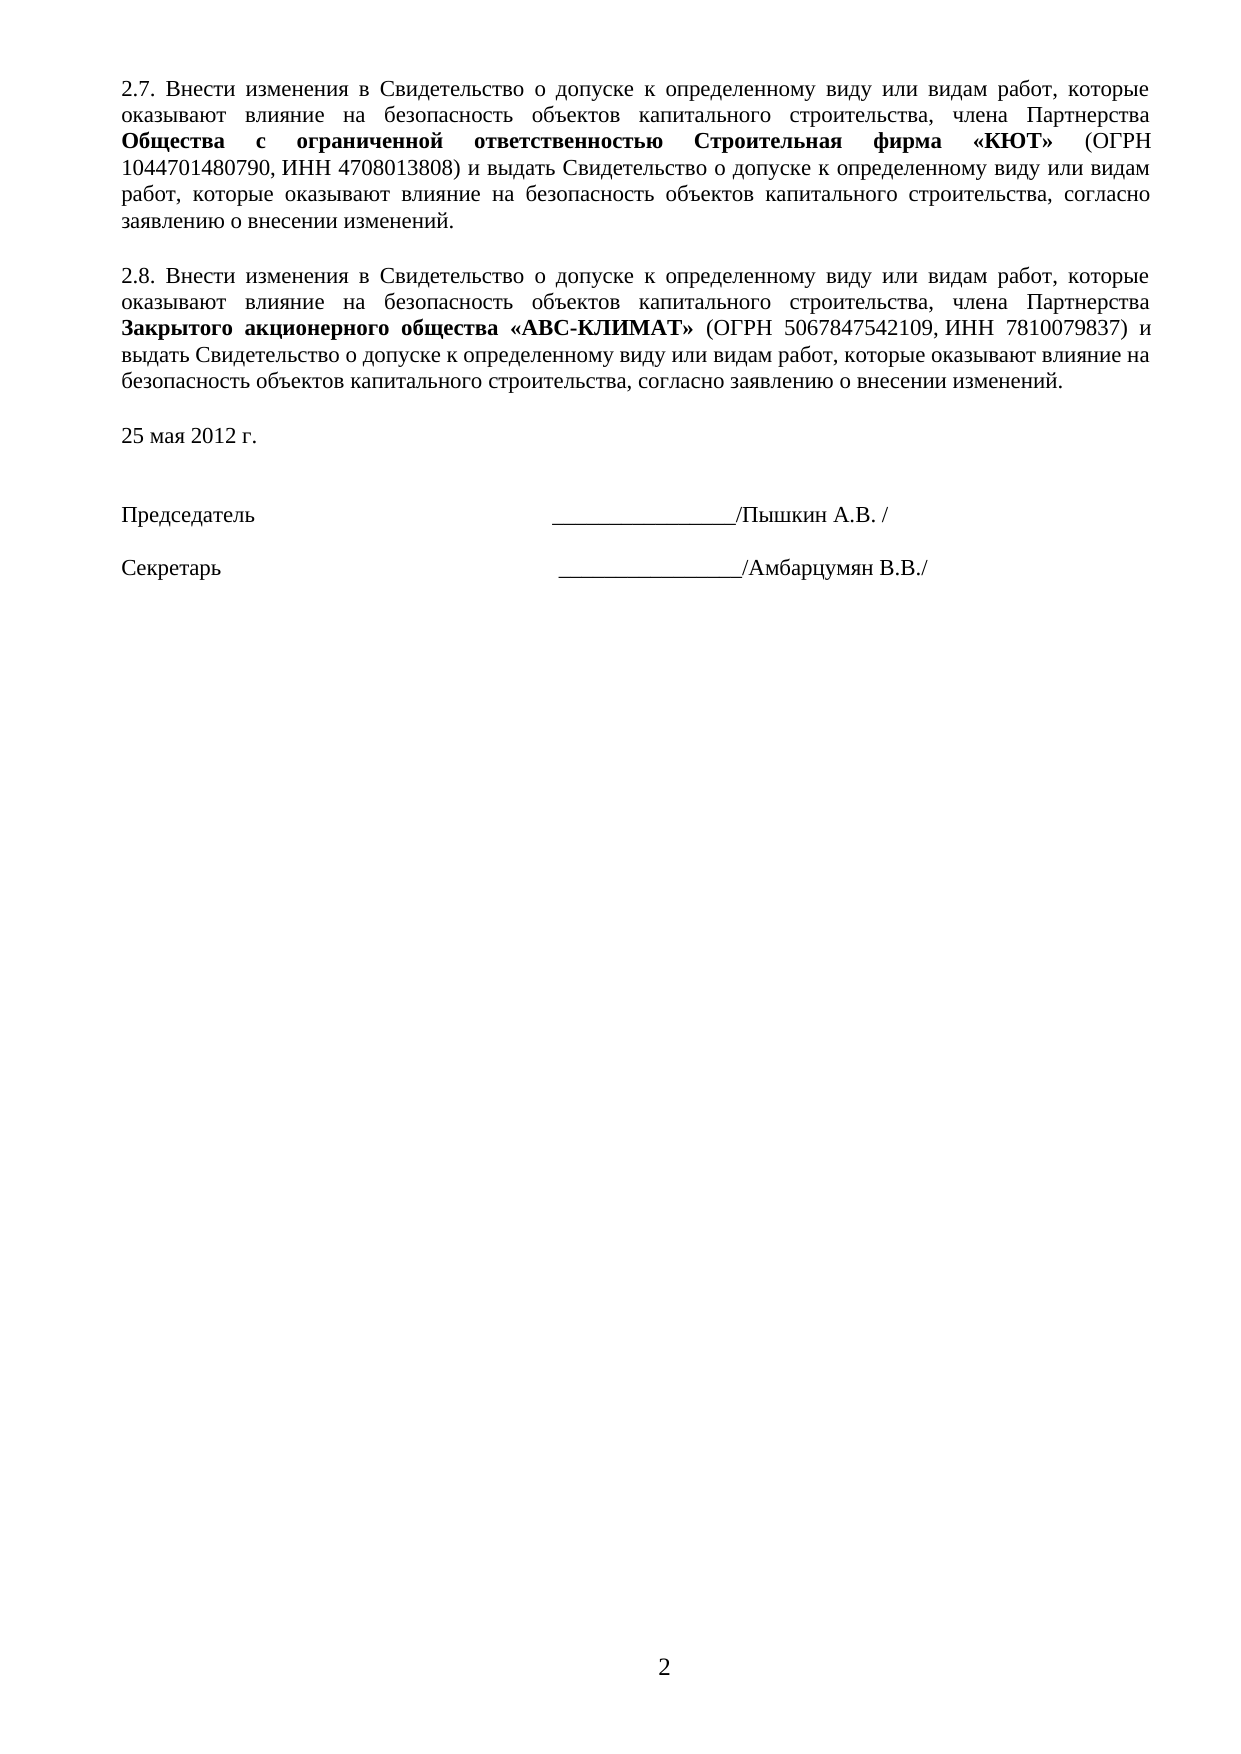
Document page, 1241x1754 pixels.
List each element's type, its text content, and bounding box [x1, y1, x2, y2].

text 2.8. Внести изменения в Свидетельство о допуске к определенному виду или видам работ, которые оказывают влияние на безопасность объектов капитального строительства, члена Партнерства Закрытого акционерного общества «АВС-КЛИМАТ» (ОГРН 5067847542109, ИНН 7810079837) и выдать Свидетельство о допуске к определенному виду или видам работ, которые оказывают влияние на безопасность объектов капитального строительства, согласно заявлению о внесении изменений. [121, 262, 1152, 393]
text 2.7. Внести изменения в Свидетельство о допуске к определенному виду или видам работ, которые оказывают влияние на безопасность объектов капитального строительства, члена Партнерства Общества с ограниченной ответственностью Строительная фирма «КЮТ» (ОГРН 1044701480790, ИНН 4708013808) и выдать Свидетельство о допуске к определенному виду или видам работ, которые оказывают влияние на безопасность объектов капитального строительства, согласно заявлению о внесении изменений. [121, 75, 1152, 233]
text 25 мая 2012 г. [121, 422, 1152, 449]
text Секретарь ________________/Амбарцумян В.В./ [121, 554, 1152, 580]
text Председатель ________________/Пышкин А.В. / [121, 501, 1152, 528]
